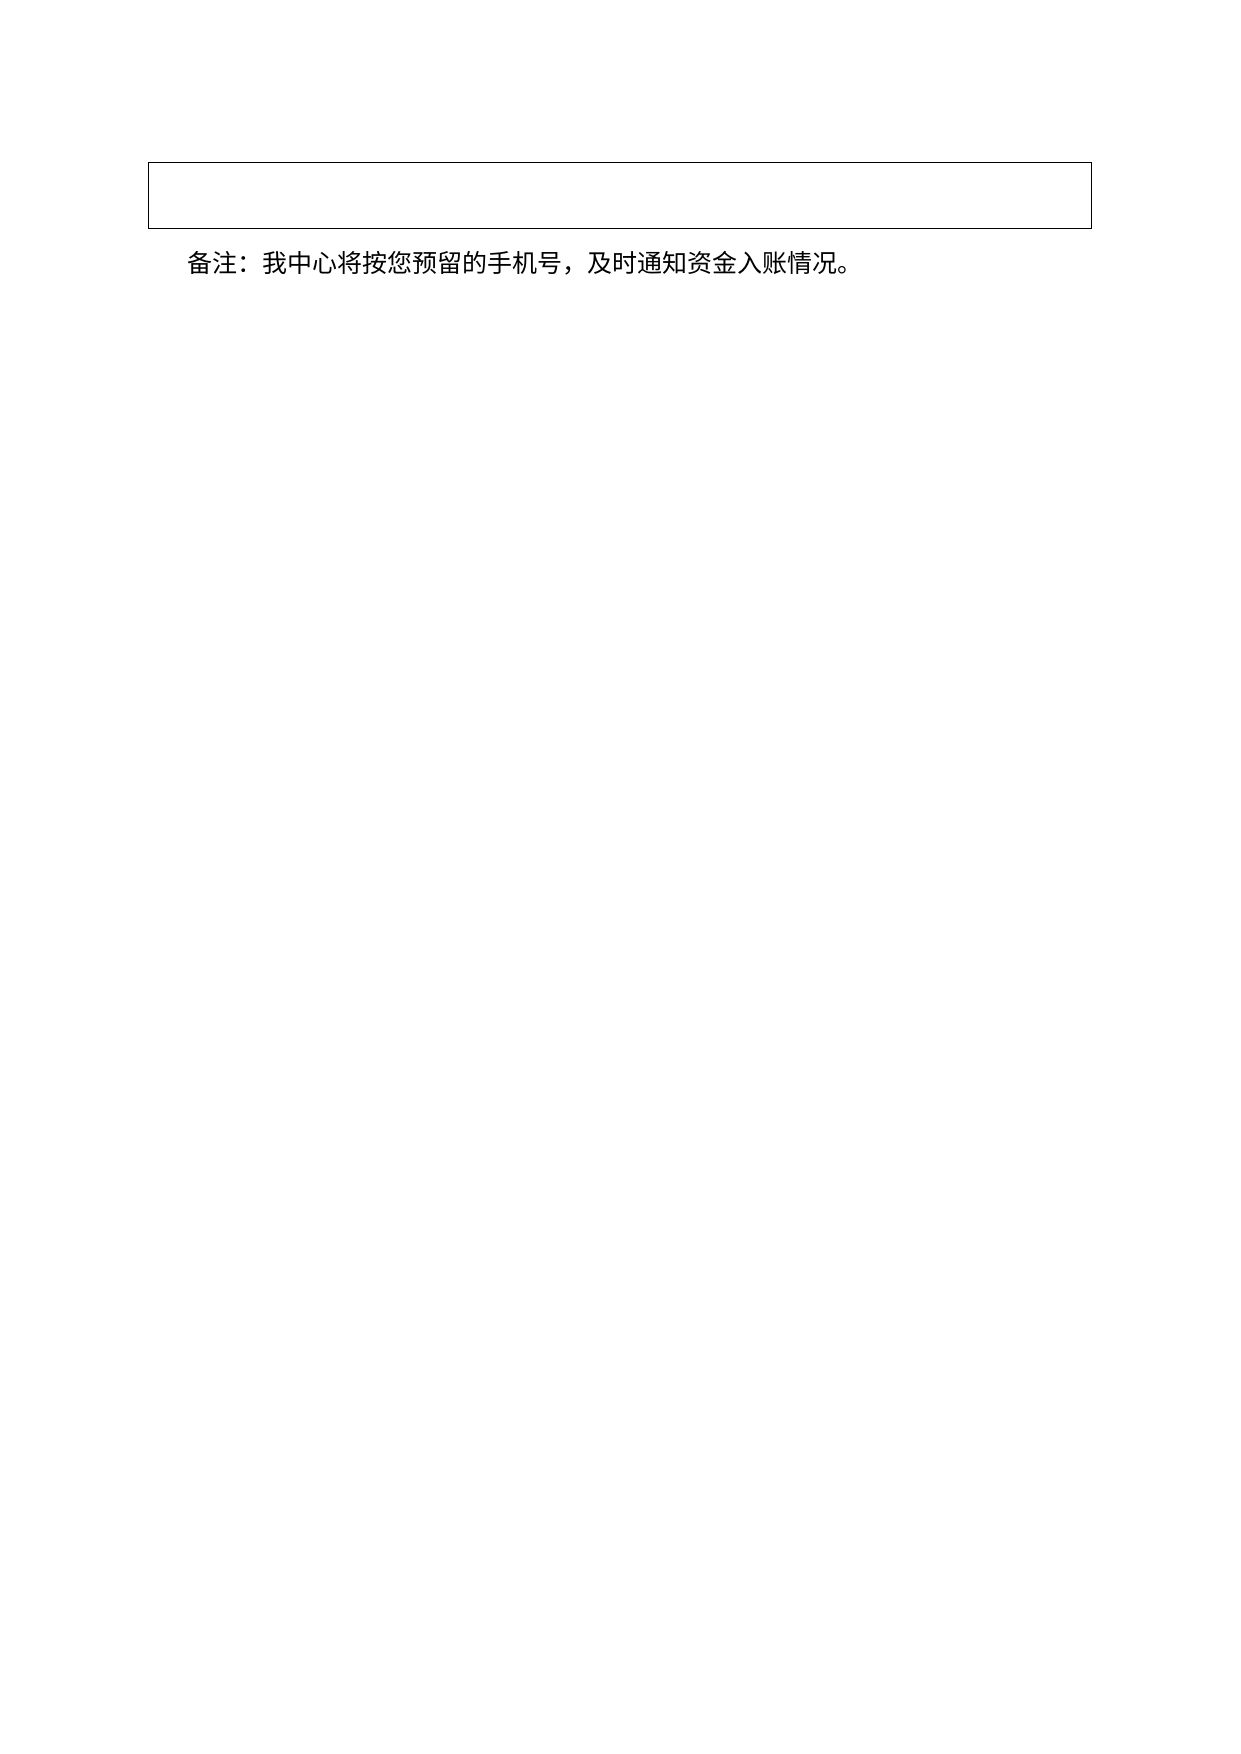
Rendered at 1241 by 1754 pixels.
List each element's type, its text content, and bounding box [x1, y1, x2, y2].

text 备注：我中心将按您预留的手机号，及时通知资金入账情况。 [187, 229, 1053, 294]
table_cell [149, 163, 1091, 228]
